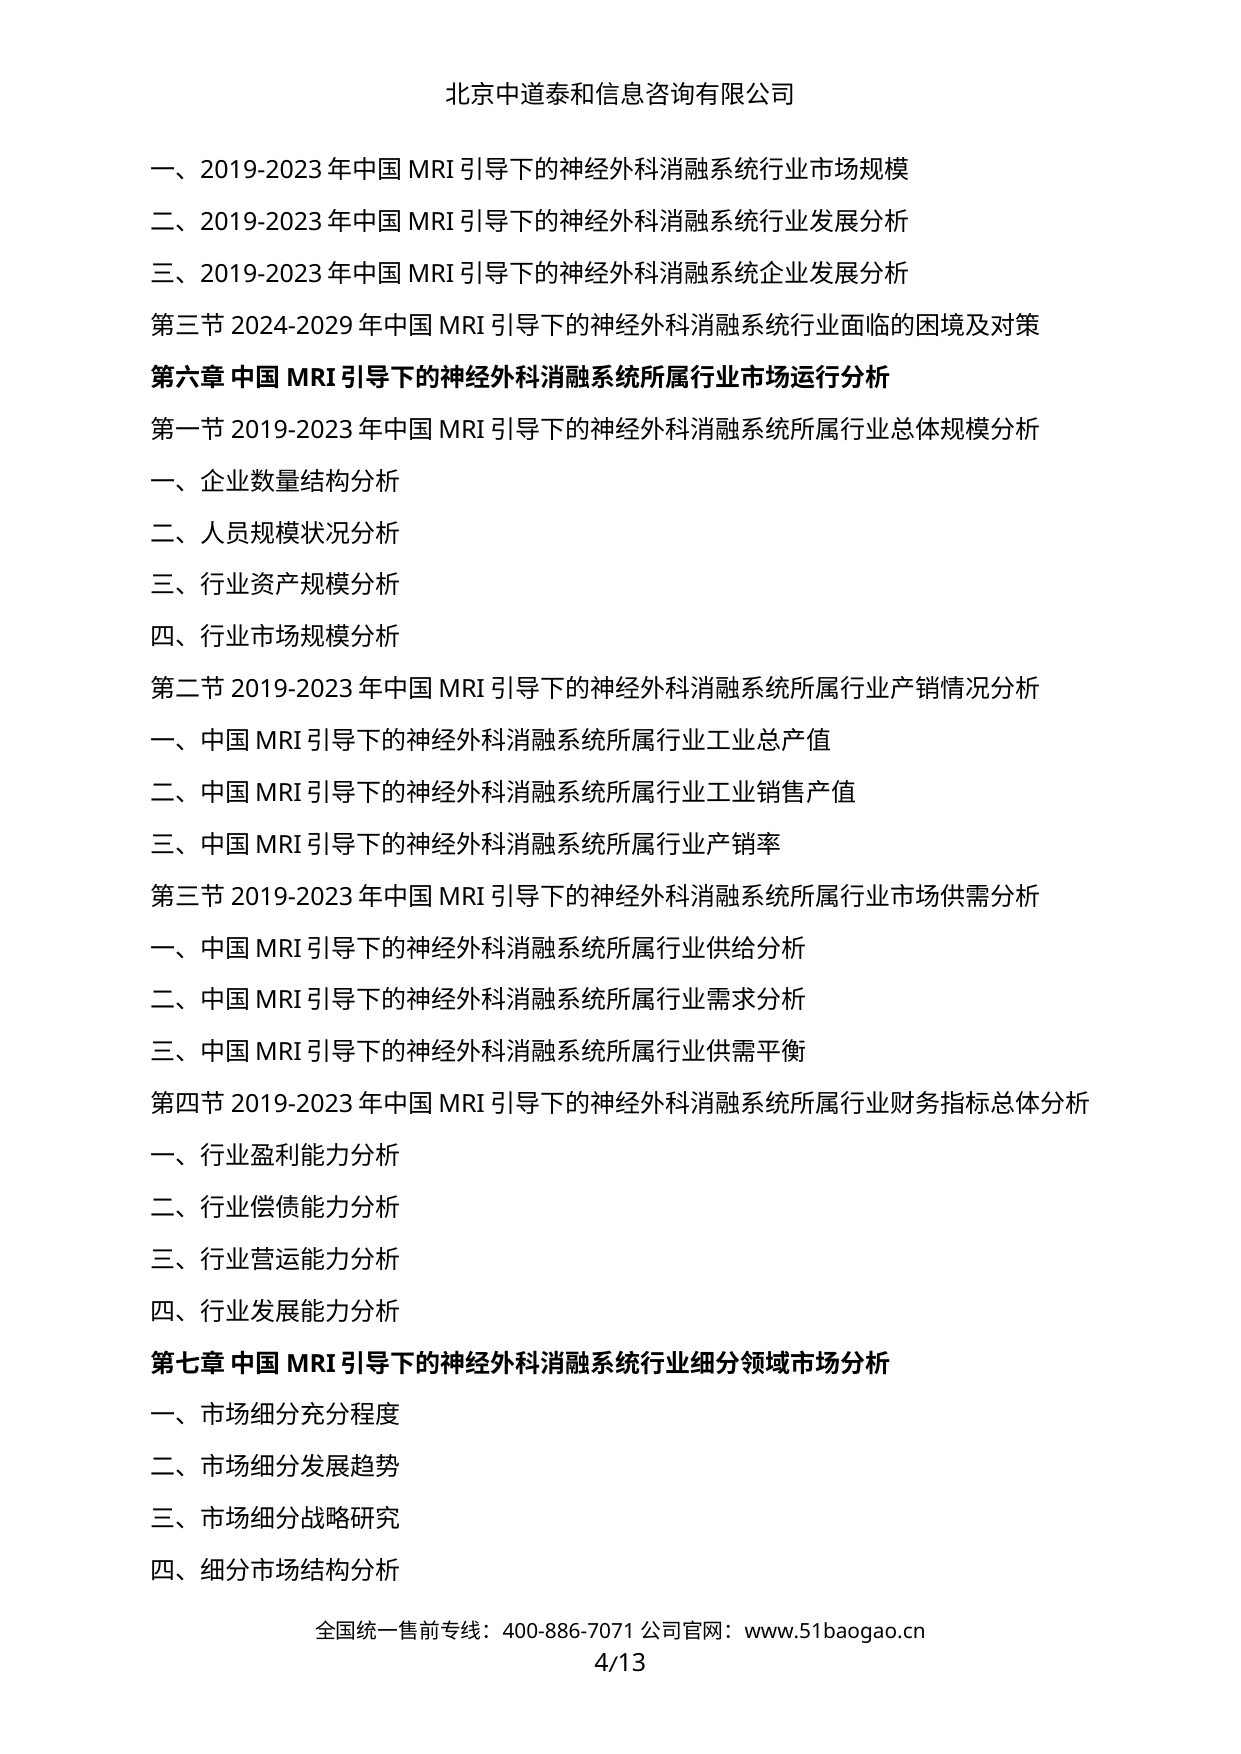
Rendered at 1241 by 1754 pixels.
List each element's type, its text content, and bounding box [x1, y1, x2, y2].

text 二、行业偿债能力分析 [150, 1187, 1090, 1224]
text 一、市场细分充分程度 [150, 1395, 1090, 1431]
text 三、市场细分战略研究 [150, 1499, 1090, 1535]
text 二、2019-2023年中国MRI引导下的神经外科消融系统行业发展分析 [150, 202, 1090, 238]
text 二、人员规模状况分析 [150, 513, 1090, 549]
text 四、行业发展能力分析 [150, 1291, 1090, 1327]
text 第二节 2019-2023年中国MRI引导下的神经外科消融系统所属行业产销情况分析 [150, 669, 1090, 705]
text 四、细分市场结构分析 [150, 1551, 1090, 1587]
text 二、市场细分发展趋势 [150, 1447, 1090, 1483]
text 第七章 中国MRI引导下的神经外科消融系统行业细分领域市场分析 [150, 1343, 1090, 1379]
text 三、行业资产规模分析 [150, 565, 1090, 601]
text 第一节 2019-2023年中国MRI引导下的神经外科消融系统所属行业总体规模分析 [150, 409, 1090, 446]
text 三、中国MRI引导下的神经外科消融系统所属行业产销率 [150, 824, 1090, 861]
text 第六章 中国MRI引导下的神经外科消融系统所属行业市场运行分析 [150, 357, 1090, 394]
text 三、行业营运能力分析 [150, 1239, 1090, 1276]
text 二、中国MRI引导下的神经外科消融系统所属行业需求分析 [150, 980, 1090, 1016]
text 三、2019-2023年中国MRI引导下的神经外科消融系统企业发展分析 [150, 254, 1090, 290]
text 一、2019-2023年中国MRI引导下的神经外科消融系统行业市场规模 [150, 150, 1090, 186]
text 一、中国MRI引导下的神经外科消融系统所属行业供给分析 [150, 928, 1090, 964]
text 二、中国MRI引导下的神经外科消融系统所属行业工业销售产值 [150, 772, 1090, 809]
text 第三节 2019-2023年中国MRI引导下的神经外科消融系统所属行业市场供需分析 [150, 876, 1090, 912]
text 第四节 2019-2023年中国MRI引导下的神经外科消融系统所属行业财务指标总体分析 [150, 1084, 1090, 1120]
text 一、企业数量结构分析 [150, 461, 1090, 497]
text 三、中国MRI引导下的神经外科消融系统所属行业供需平衡 [150, 1032, 1090, 1068]
text 第三节 2024-2029年中国MRI引导下的神经外科消融系统行业面临的困境及对策 [150, 306, 1090, 342]
text 一、行业盈利能力分析 [150, 1136, 1090, 1172]
text 一、中国MRI引导下的神经外科消融系统所属行业工业总产值 [150, 721, 1090, 757]
text 四、行业市场规模分析 [150, 617, 1090, 653]
